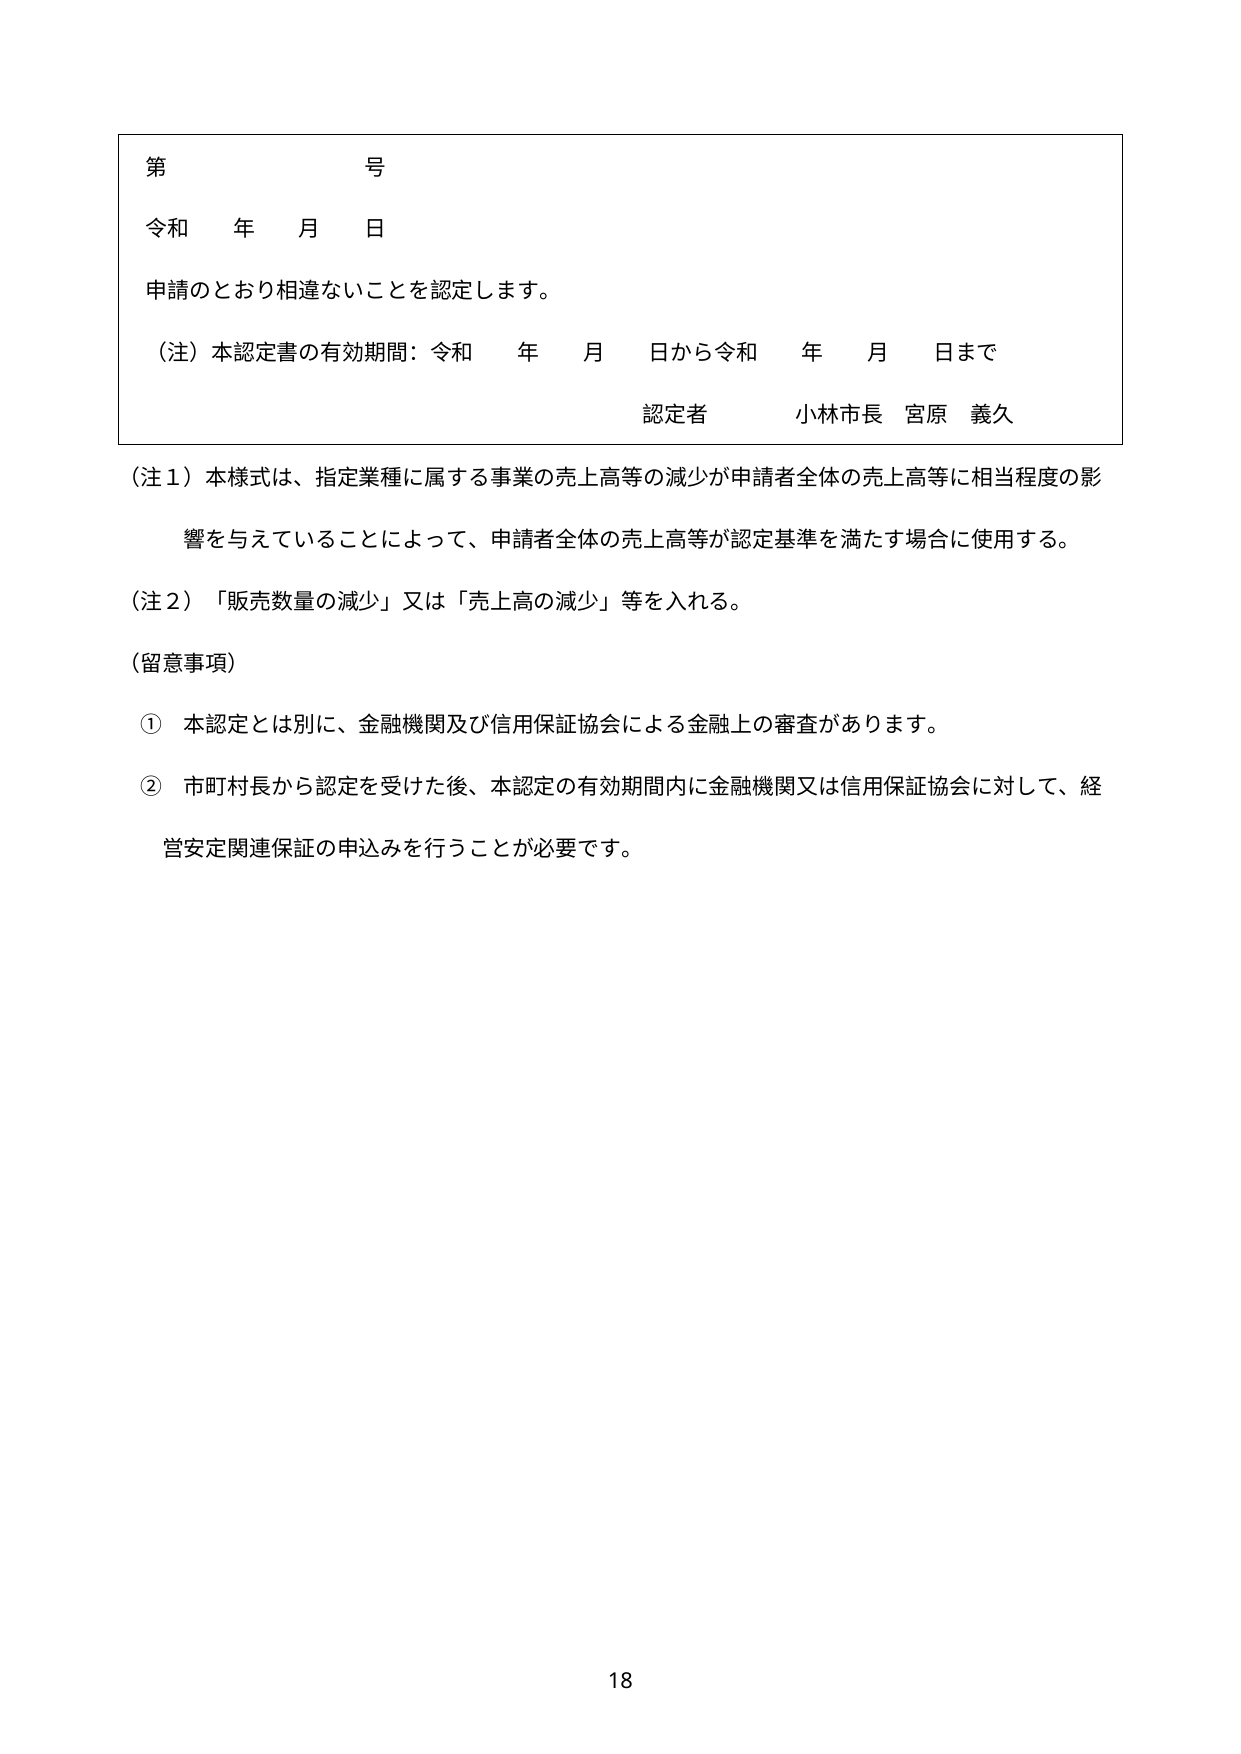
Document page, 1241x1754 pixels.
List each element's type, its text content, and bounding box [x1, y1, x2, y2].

text ① 本認定とは別に、金融機関及び信用保証協会による金融上の審査があります。 [118, 692, 1122, 754]
text （注１）本様式は、指定業種に属する事業の売上高等の減少が申請者全体の売上高等に相当程度の影響を与えていることによって、申請者全体の売上高等が認定基準を満たす場合に使用する。 [118, 445, 1122, 569]
text ② 市町村長から認定を受けた後、本認定の有効期間内に金融機関又は信用保証協会に対して、経営安定関連保証の申込みを行うことが必要です。 [118, 754, 1122, 878]
table_cell 第 号 令和 年 月 日 申請のとおり相違ないことを認定します。 （注）本認定書の有効期間：令和 年 月 日から令和 年 月 日まで 認定者 小林市長 宮原 義久 [119, 135, 1122, 444]
text （留意事項） [118, 631, 1122, 692]
text （注２）「販売数量の減少」又は「売上高の減少」等を入れる。 [118, 569, 1122, 631]
